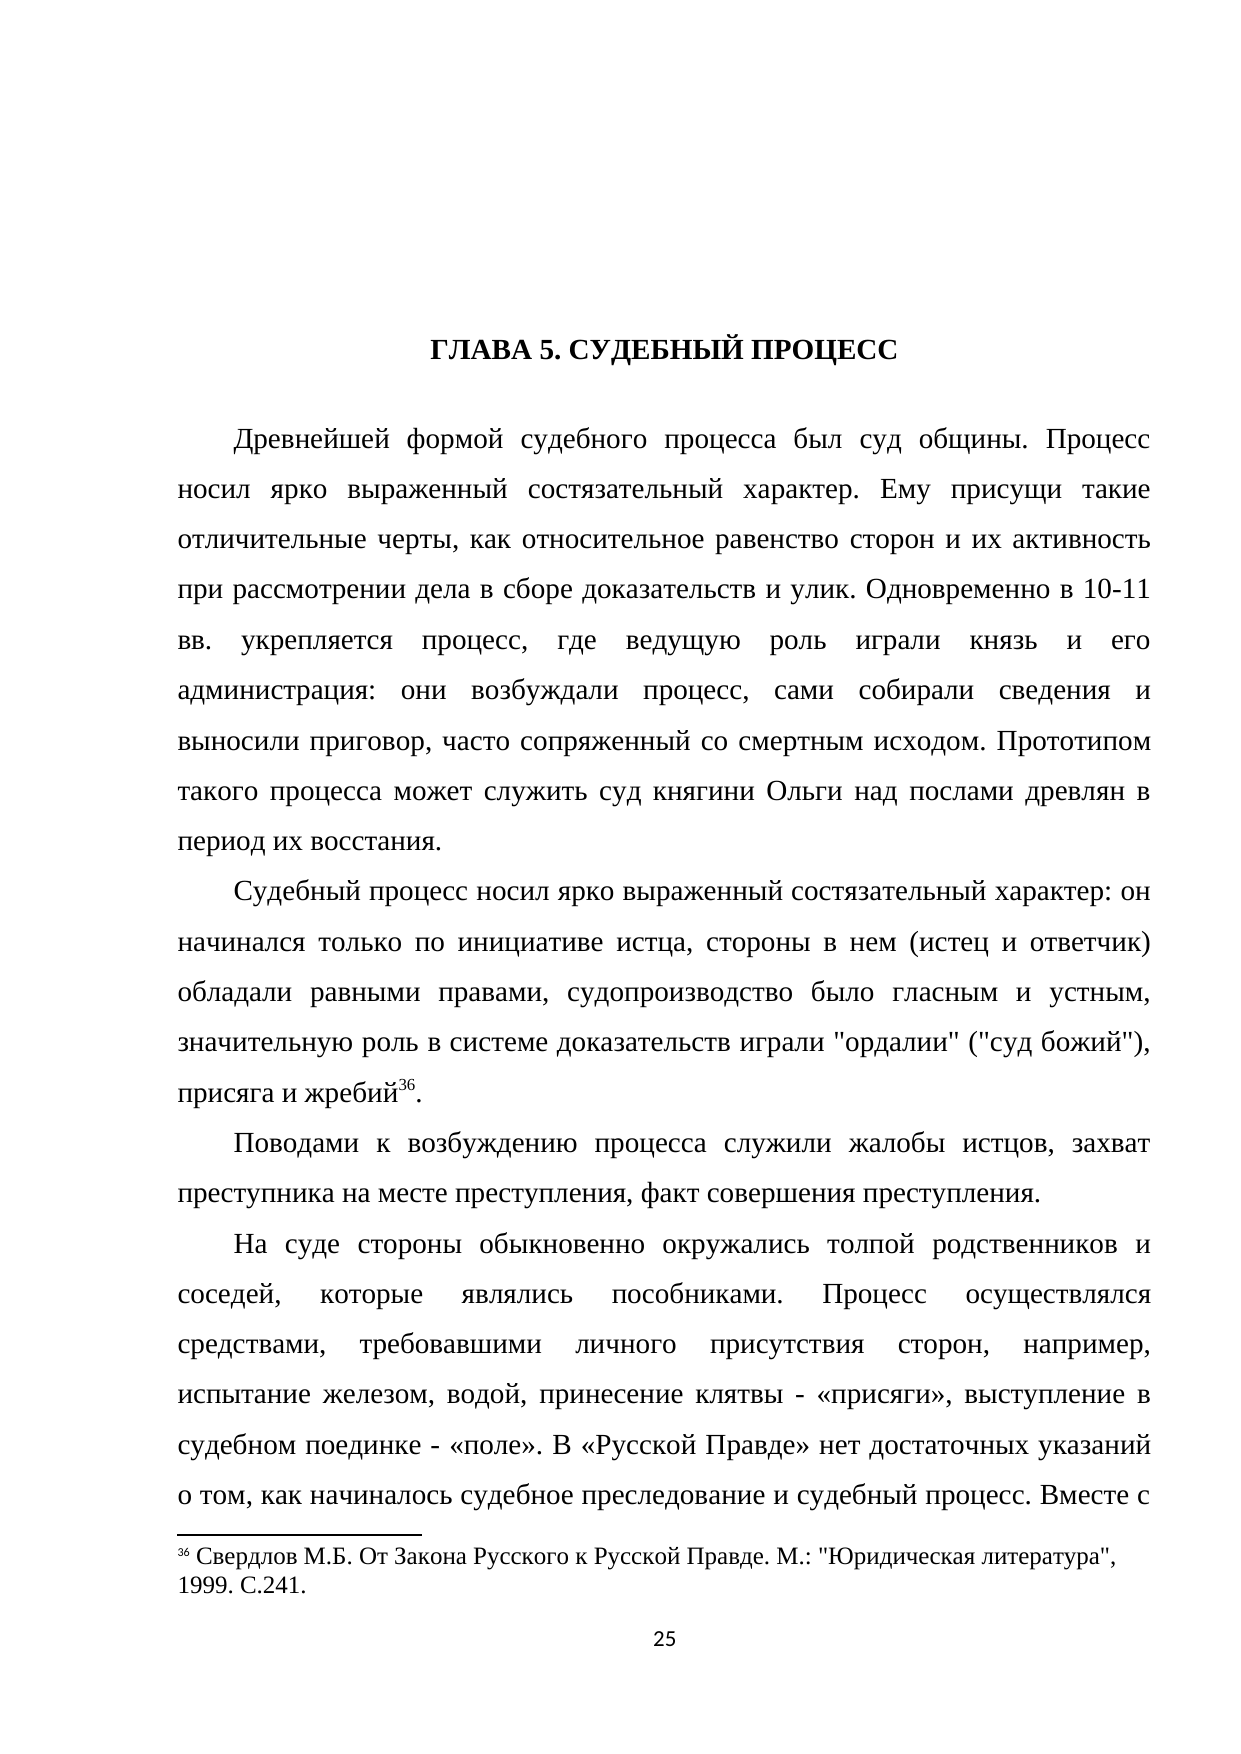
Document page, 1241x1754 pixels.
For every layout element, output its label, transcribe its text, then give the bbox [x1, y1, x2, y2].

text Древнейшей формой судебного процесса был суд общины. Процесс носил ярко выраженный состязательный характер. Ему присущи такие отличительные черты, как относительное равенство сторон и их активность при рассмотрении дела в сборе доказательств и улик. Одновременно в 10-11 вв. укрепляется процесс, где ведущую роль играли князь и его администрация: они возбуждали процесс, сами собирали сведения и выносили приговор, часто сопряженный со смертным исходом. Прототипом такого процесса может служить суд княгини Ольги над послами древлян в период их восстания. [177, 421, 1152, 857]
subtitle ГЛАВА 5. СУДЕБНЫЙ ПРОЦЕСС [177, 332, 1152, 365]
text Поводами к возбуждению процесса служили жалобы истцов, захват преступника на месте преступления, факт совершения преступления. [177, 1125, 1152, 1209]
text Судебный процесс носил ярко выраженный состязательный характер: он начинался только по инициативе истца, стороны в нем (истец и ответчик) обладали равными правами, судопроизводство было гласным и устным, значительную роль в системе доказательств играли "ордалии" ("суд божий"), присяга и жребий. [177, 873, 1152, 1108]
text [177, 1226, 1152, 1511]
